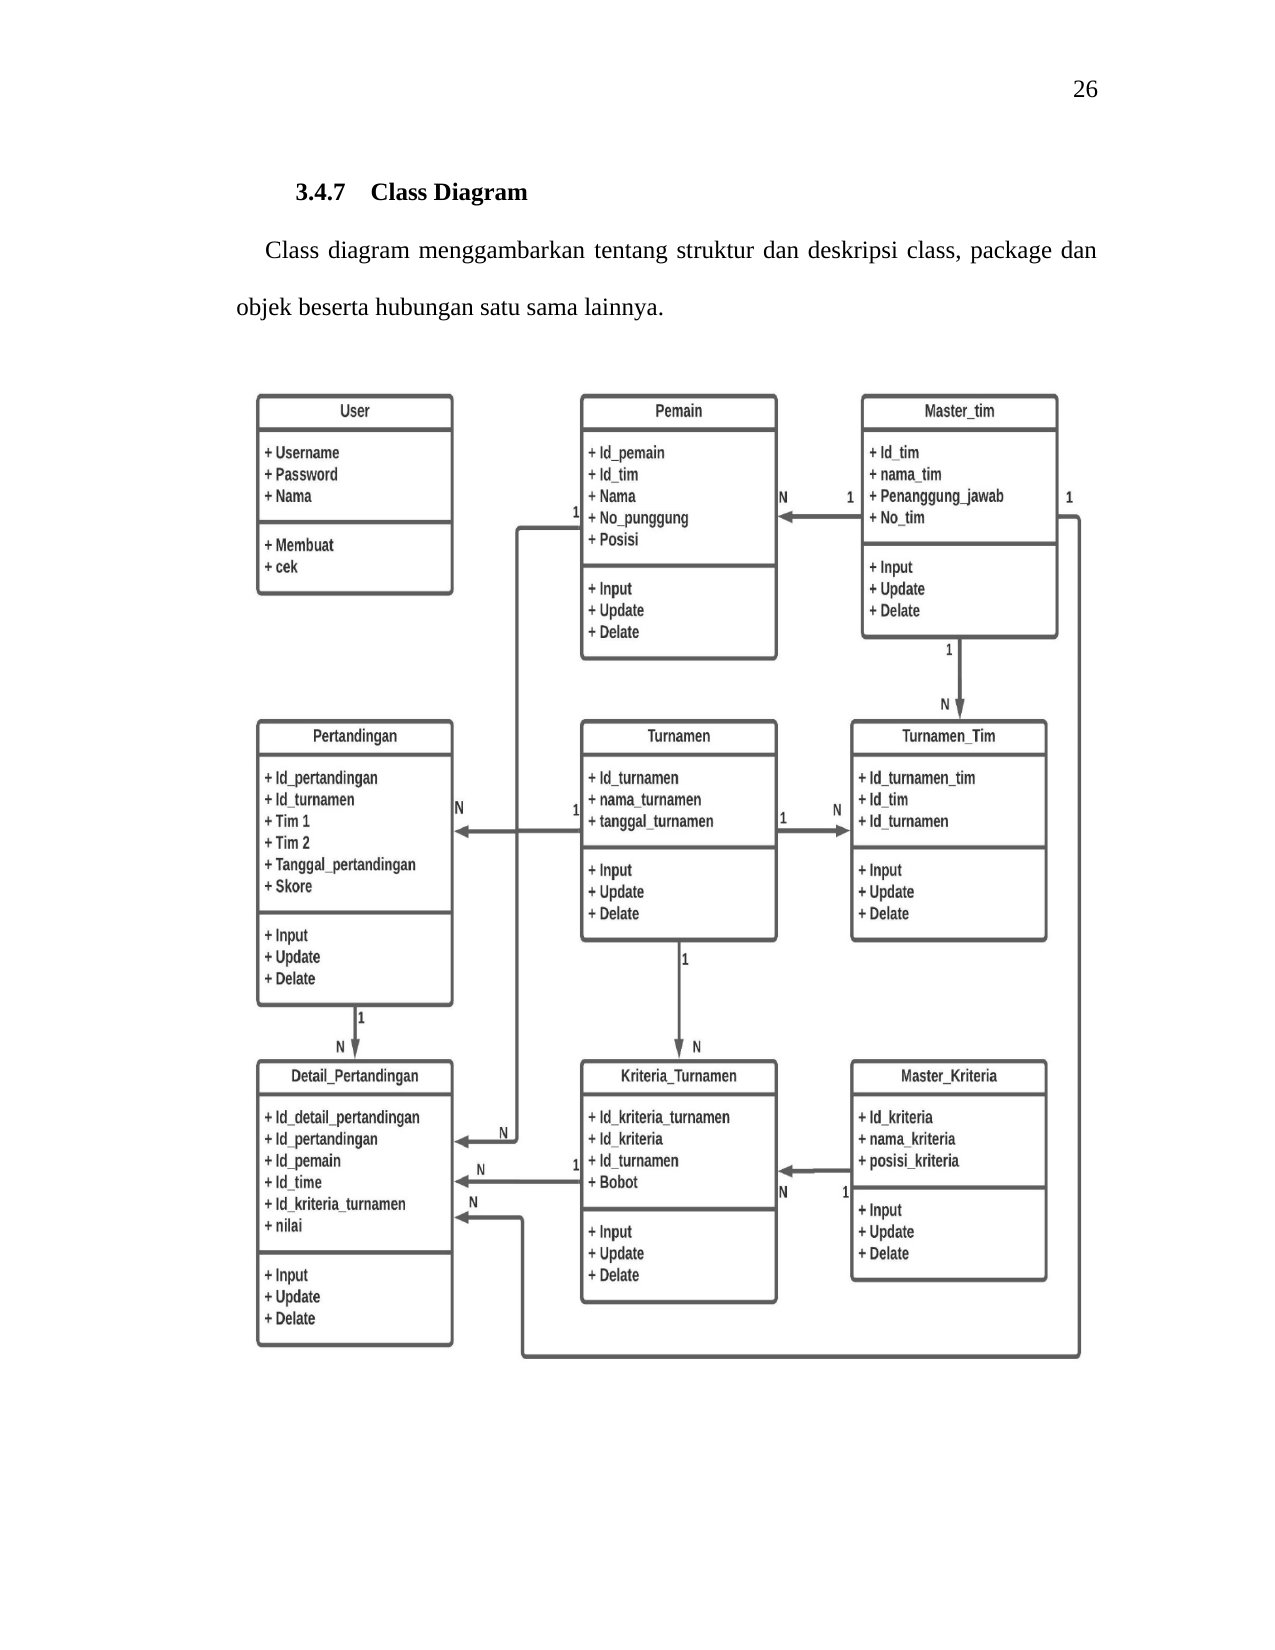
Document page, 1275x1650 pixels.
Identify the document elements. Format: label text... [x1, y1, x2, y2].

picture [236, 366, 1101, 1386]
subtitle Class Diagram [295, 177, 1098, 206]
text Class diagram menggambarkan tentang struktur dan deskripsi class, package dan objek beserta hubungan satu sama lainnya. [236, 235, 1098, 321]
